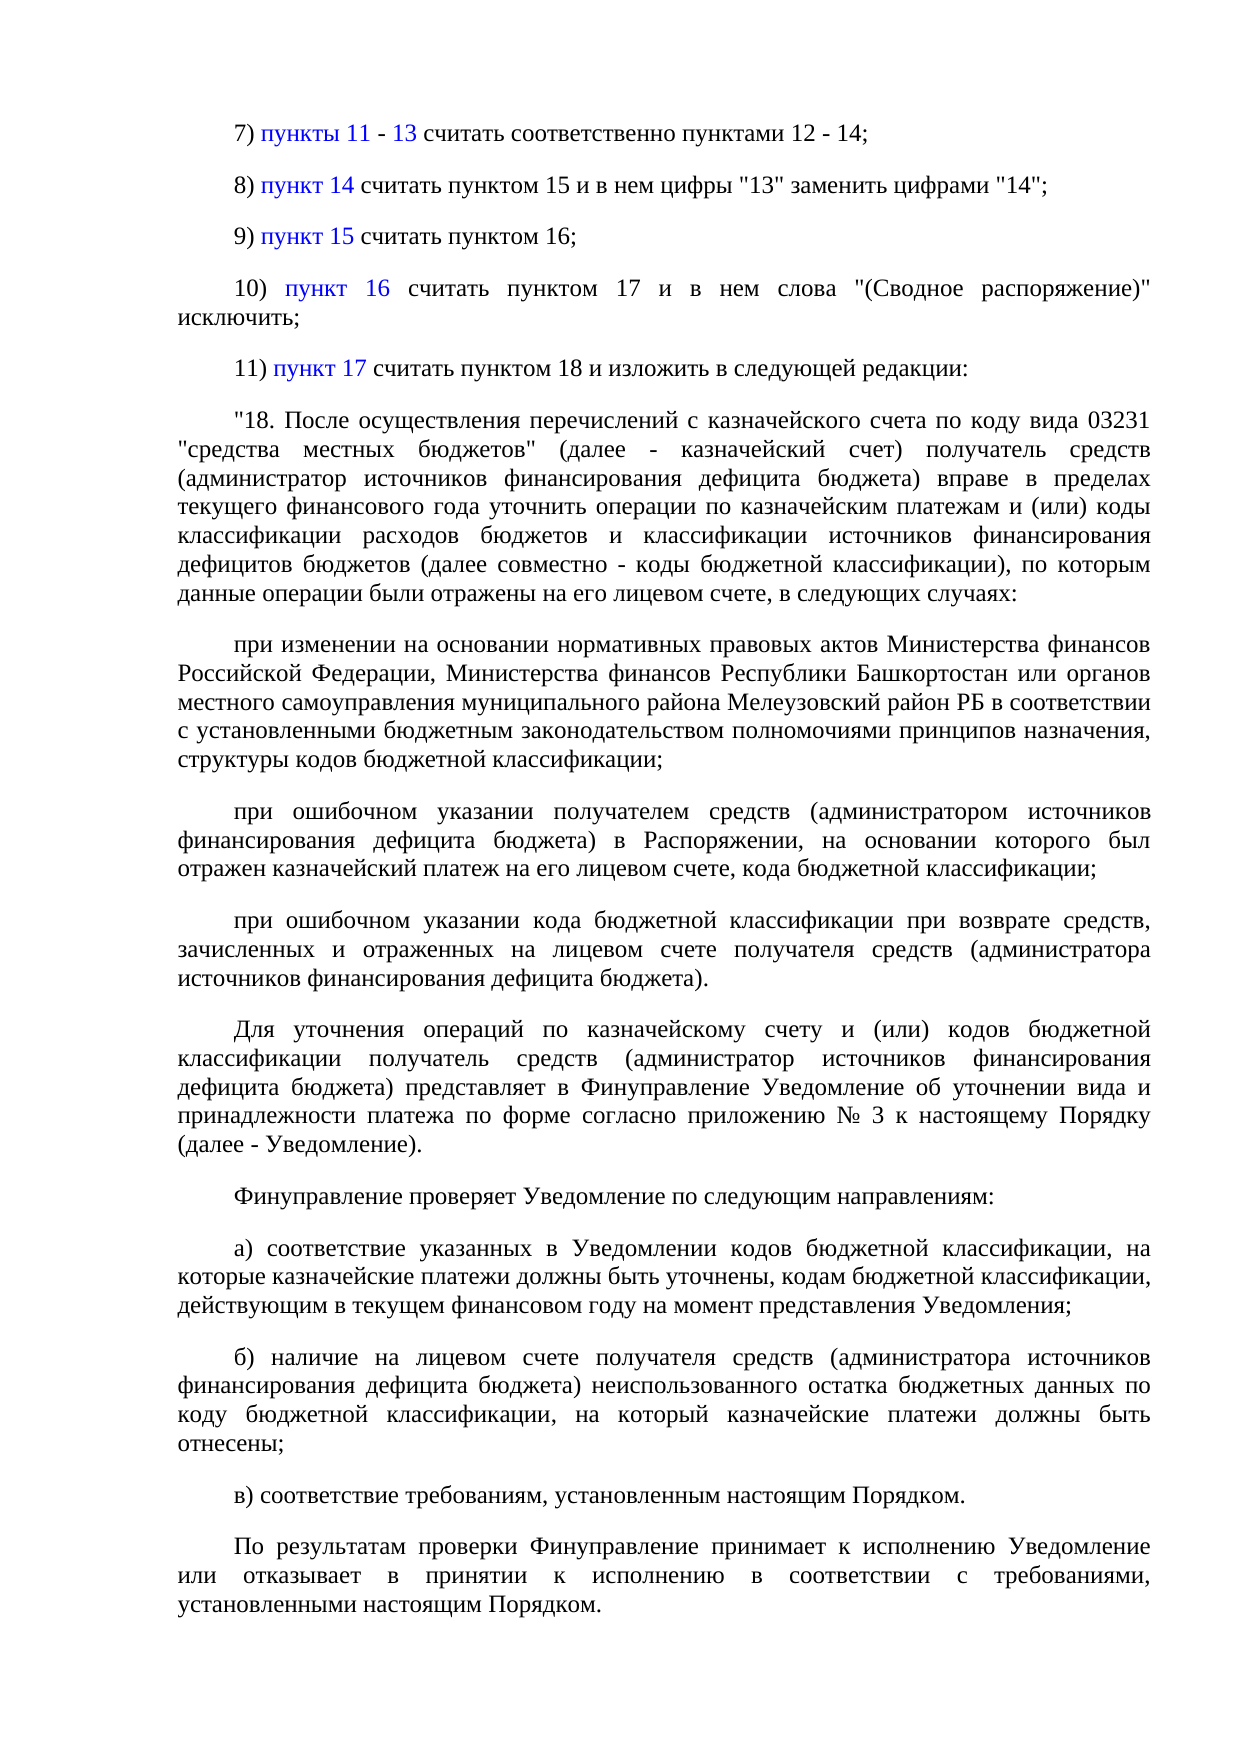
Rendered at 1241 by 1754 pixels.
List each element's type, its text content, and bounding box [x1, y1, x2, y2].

text Для уточнения операций по казначейскому счету и (или) кодов бюджетной классификации получатель средств (администратор источников финансирования дефицита бюджета) представляет в Финуправление Уведомление об уточнении вида и принадлежности платежа по форме согласно приложению № 3 к настоящему Порядку (далее - Уведомление). [177, 1014, 1152, 1158]
text 9) пункт 15 считать пунктом 16; [177, 221, 1152, 250]
text при изменении на основании нормативных правовых актов Министерства финансов Российской Федерации, Министерства финансов Республики Башкортостан или органов местного самоуправления муниципального района Мелеузовский район РБ в соответствии с установленными бюджетным законодательством полномочиями принципов назначения, структуры кодов бюджетной классификации; [177, 629, 1152, 773]
text а) соответствие указанных в Уведомлении кодов бюджетной классификации, на которые казначейские платежи должны быть уточнены, кодам бюджетной классификации, действующим в текущем финансовом году на момент представления Уведомления; [177, 1233, 1152, 1319]
text 8) пункт 14 считать пунктом 15 и в нем цифры "13" заменить цифрами "14"; [177, 170, 1152, 198]
text "18. После осуществления перечислений с казначейского счета по коду вида 03231 "средства местных бюджетов" (далее - казначейский счет) получатель средств (администратор источников финансирования дефицита бюджета) вправе в пределах текущего финансового года уточнить операции по казначейским платежам и (или) коды классификации расходов бюджетов и классификации источников финансирования дефицитов бюджетов (далее совместно - коды бюджетной классификации), по которым данные операции были отражены на его лицевом счете, в следующих случаях: [177, 405, 1152, 606]
text при ошибочном указании получателем средств (администратором источников финансирования дефицита бюджета) в Распоряжении, на основании которого был отражен казначейский платеж на его лицевом счете, кода бюджетной классификации; [177, 796, 1152, 882]
text б) наличие на лицевом счете получателя средств (администратора источников финансирования дефицита бюджета) неиспользованного остатка бюджетных данных по коду бюджетной классификации, на который казначейские платежи должны быть отнесены; [177, 1342, 1152, 1457]
text 10) пункт 16 считать пунктом 17 и в нем слова "(Сводное распоряжение)" исключить; [177, 273, 1152, 331]
text 11) пункт 17 считать пунктом 18 и изложить в следующей редакции: [177, 353, 1152, 382]
text при ошибочном указании кода бюджетной классификации при возврате средств, зачисленных и отраженных на лицевом счете получателя средств (администратора источников финансирования дефицита бюджета). [177, 905, 1152, 991]
text 7) пункты 11 - 13 считать соответственно пунктами 12 - 14; [177, 118, 1152, 147]
text в) соответствие требованиям, установленным настоящим Порядком. [177, 1480, 1152, 1508]
text По результатам проверки Финуправление принимает к исполнению Уведомление или отказывает в принятии к исполнению в соответствии с требованиями, установленными настоящим Порядком. [177, 1531, 1152, 1618]
text Финуправление проверяет Уведомление по следующим направлениям: [177, 1181, 1152, 1210]
